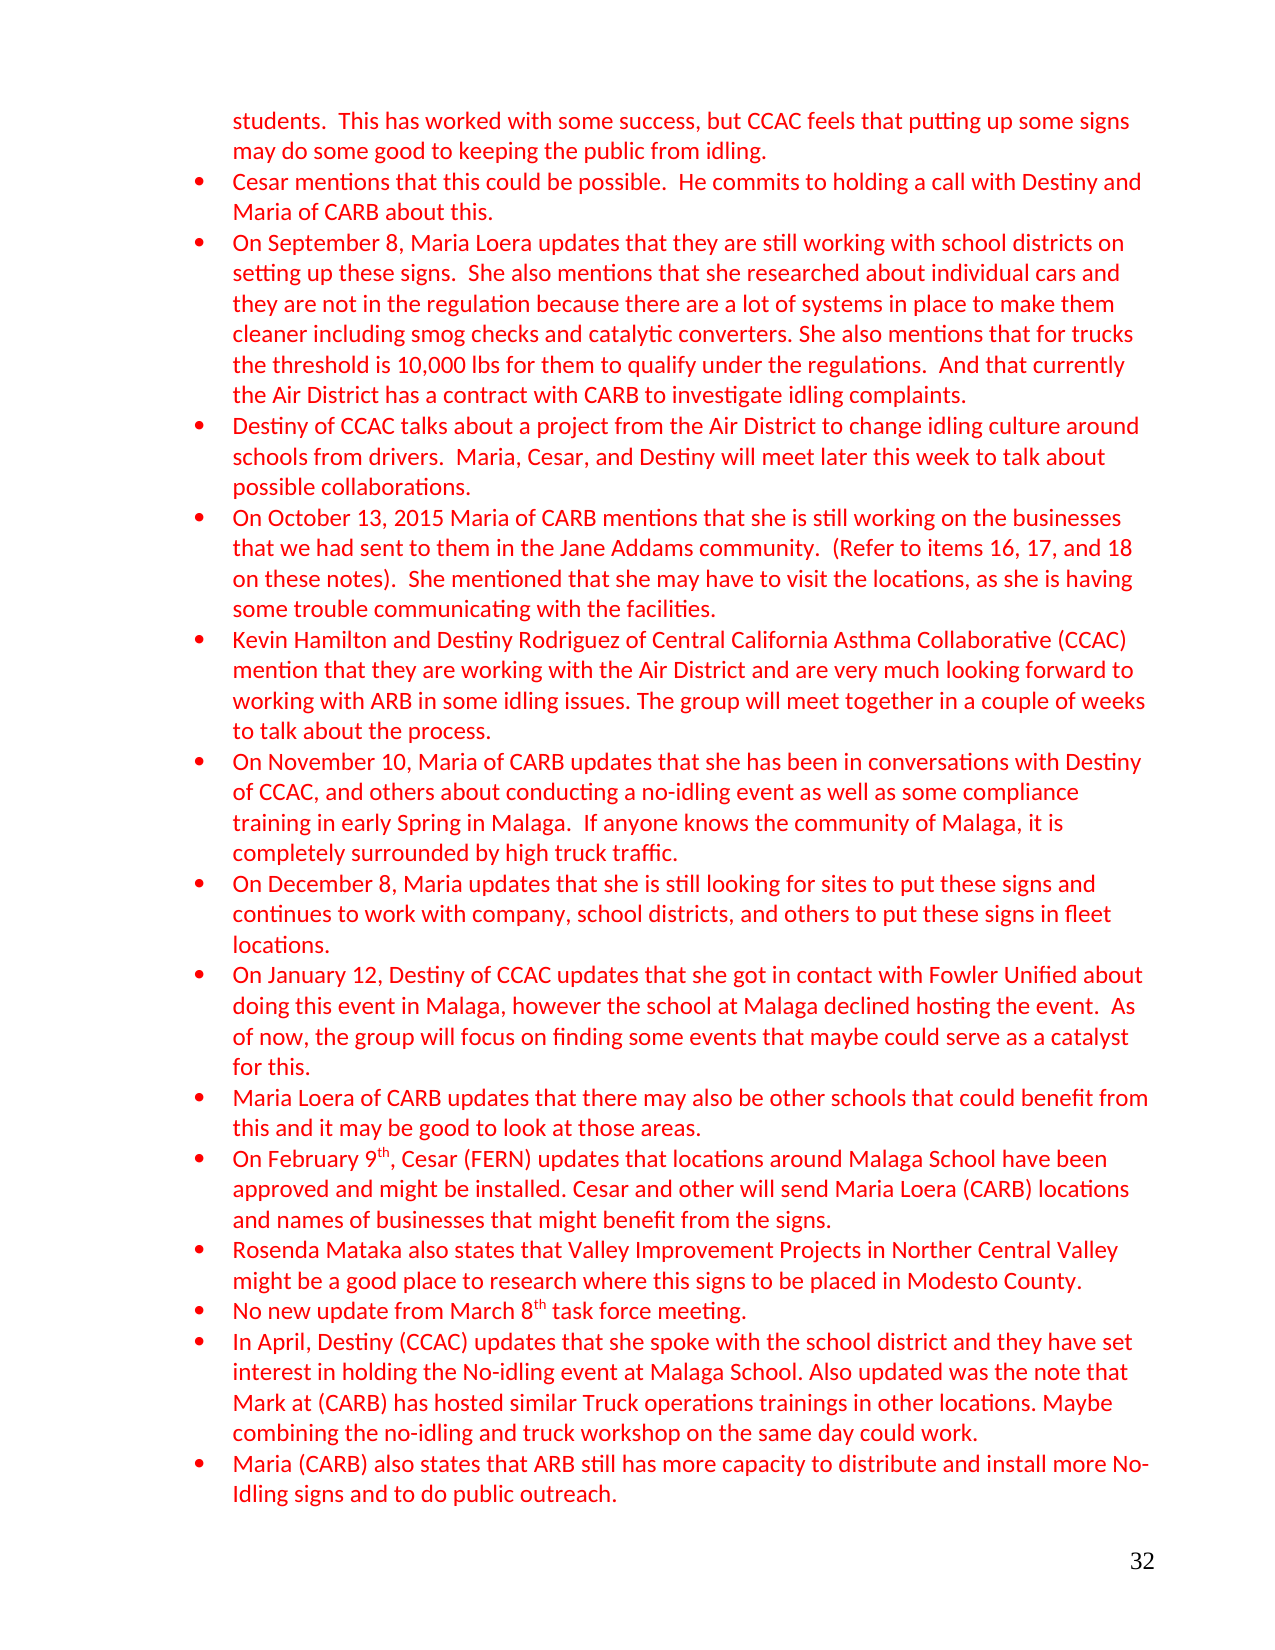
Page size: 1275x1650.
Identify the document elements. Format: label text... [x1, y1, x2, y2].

list In April, Destiny (CCAC) updates that she spoke with the school district and they have set interest in holding the No-idling event at Malaga School. Also updated was the note that Mark at (CARB) has hosted similar Truck operations trainings in other locations. Maybe combining the no-idling and truck workshop on the same day could work. [195, 1326, 1155, 1448]
list No new update from March 8th task force meeting. [195, 1295, 1155, 1326]
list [195, 105, 1155, 166]
list Maria Loera of CARB updates that there may also be other schools that could benefit from this and it may be good to look at those areas. [195, 1082, 1155, 1143]
list On December 8, Maria updates that she is still looking for sites to put these signs and continues to work with company, school districts, and others to put these signs in fleet locations. [195, 868, 1155, 959]
list On November 10, Maria of CARB updates that she has been in conversations with Destiny of CCAC, and others about conducting a no-idling event as well as some compliance training in early Spring in Malaga. If anyone knows the community of Malaga, it is completely surrounded by high truck traffic. [195, 746, 1155, 868]
list On September 8, Maria Loera updates that they are still working with school districts on setting up these signs. She also mentions that she researched about individual cars and they are not in the regulation because there are a lot of systems in place to make them cleaner including smog checks and catalytic converters. She also mentions that for trucks the threshold is 10,000 lbs for them to qualify under the regulations. And that currently the Air District has a contract with CARB to investigate idling complaints. [195, 227, 1155, 410]
list Cesar mentions that this could be possible. He commits to holding a call with Destiny and Maria of CARB about this. [195, 166, 1155, 227]
list Rosenda Mataka also states that Valley Improvement Projects in Norther Central Valley might be a good place to research where this signs to be placed in Modesto County. [195, 1234, 1155, 1295]
list On October 13, 2015 Maria of CARB mentions that she is still working on the businesses that we had sent to them in the Jane Addams community. (Refer to items 16, 17, and 18 on these notes). She mentioned that she may have to visit the locations, as she is having some trouble communicating with the facilities. [195, 502, 1155, 624]
list Maria (CARB) also states that ARB still has more capacity to distribute and install more No-Idling signs and to do public outreach. [195, 1448, 1155, 1509]
list On February 9th, Cesar (FERN) updates that locations around Malaga School have been approved and might be installed. Cesar and other will send Maria Loera (CARB) locations and names of businesses that might benefit from the signs. [195, 1143, 1155, 1234]
list Destiny of CCAC talks about a project from the Air District to change idling culture around schools from drivers. Maria, Cesar, and Destiny will meet later this week to talk about possible collaborations. [195, 410, 1155, 502]
list Kevin Hamilton and Destiny Rodriguez of Central California Asthma Collaborative (CCAC) mention that they are working with the Air District and are very much looking forward to working with ARB in some idling issues. The group will meet together in a couple of weeks to talk about the process. [195, 624, 1155, 746]
list On January 12, Destiny of CCAC updates that she got in contact with Fowler Unified about doing this event in Malaga, however the school at Malaga declined hosting the event. As of now, the group will focus on finding some events that maybe could serve as a catalyst for this. [195, 959, 1155, 1082]
